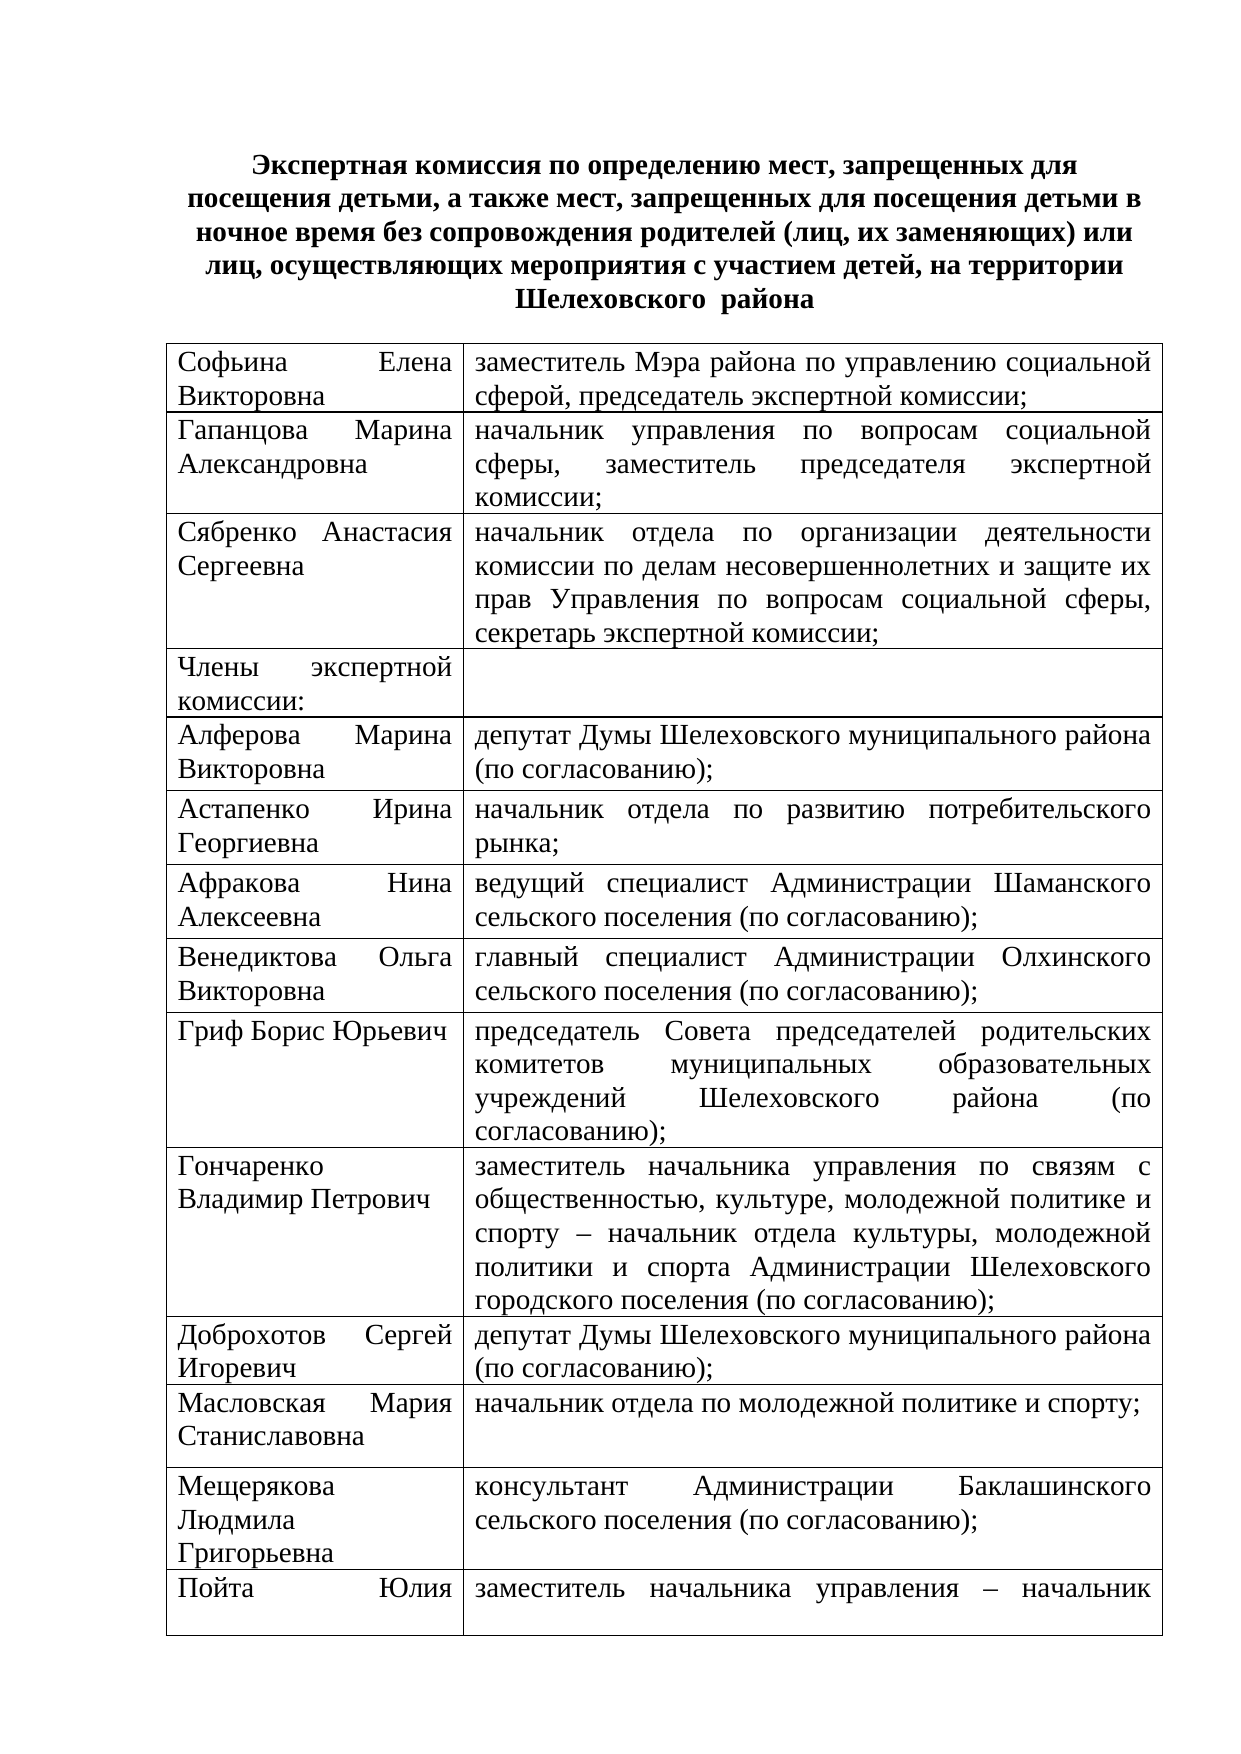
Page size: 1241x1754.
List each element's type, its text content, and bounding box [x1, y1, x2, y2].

table_cell Сябренко Анастасия Сергеевна [167, 514, 463, 648]
table_cell Масловская Мария Станиславовна [167, 1385, 463, 1467]
table_cell начальник отдела по организации деятельности комиссии по делам несовершеннолетних и защите их прав Управления по вопросам социальной сферы, секретарь экспертной комиссии; [464, 514, 1162, 648]
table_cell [167, 1570, 463, 1635]
table_cell главный специалист Администрации Олхинского сельского поселения (по согласованию); [464, 939, 1162, 1012]
text Экспертная комиссия по определению мест, запрещенных для посещения детьми, а также мест, запрещенных для посещения детьми в ночное время без сопровождения родителей (лиц, их заменяющих) или лиц, осуществляющих мероприятия с участием детей, на территории Шелеховского района [177, 147, 1152, 314]
table_cell консультант Администрации Баклашинского сельского поселения (по согласованию); [464, 1468, 1162, 1569]
table_cell Доброхотов Сергей Игоревич [167, 1317, 463, 1384]
table_cell Алферова Марина Викторовна [167, 718, 463, 790]
table_cell начальник управления по вопросам социальной сферы, заместитель председателя экспертной комиссии; [464, 413, 1162, 513]
table_header Софьина Елена Викторовна [167, 344, 463, 411]
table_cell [464, 1570, 1162, 1635]
table_cell Афракова Нина Алексеевна [167, 865, 463, 938]
table_cell Гапанцова Марина Александровна [167, 413, 463, 513]
table_cell председатель Совета председателей родительских комитетов муниципальных образовательных учреждений Шелеховского района (по согласованию); [464, 1013, 1162, 1147]
table_cell ведущий специалист Администрации Шаманского сельского поселения (по согласованию); [464, 865, 1162, 938]
table_cell Гриф Борис Юрьевич [167, 1013, 463, 1147]
table_cell [464, 649, 1162, 716]
table_cell начальник отдела по молодежной политике и спорту; [464, 1385, 1162, 1467]
table_header заместитель Мэра района по управлению социальной сферой, председатель экспертной комиссии; [464, 344, 1162, 411]
table_cell Венедиктова Ольга Викторовна [167, 939, 463, 1012]
table_cell Мещерякова Людмила Григорьевна [167, 1468, 463, 1569]
table_cell Гончаренко Владимир Петрович [167, 1148, 463, 1316]
table_cell Члены экспертной комиссии: [167, 649, 463, 716]
table_cell Астапенко Ирина Георгиевна [167, 791, 463, 864]
table_cell депутат Думы Шелеховского муниципального района (по согласованию); [464, 718, 1162, 790]
table_cell начальник отдела по развитию потребительского рынка; [464, 791, 1162, 864]
table_cell заместитель начальника управления по связям с общественностью, культуре, молодежной политике и спорту – начальник отдела культуры, молодежной политики и спорта Администрации Шелеховского городского поселения (по согласованию); [464, 1148, 1162, 1316]
table_cell депутат Думы Шелеховского муниципального района (по согласованию); [464, 1317, 1162, 1384]
